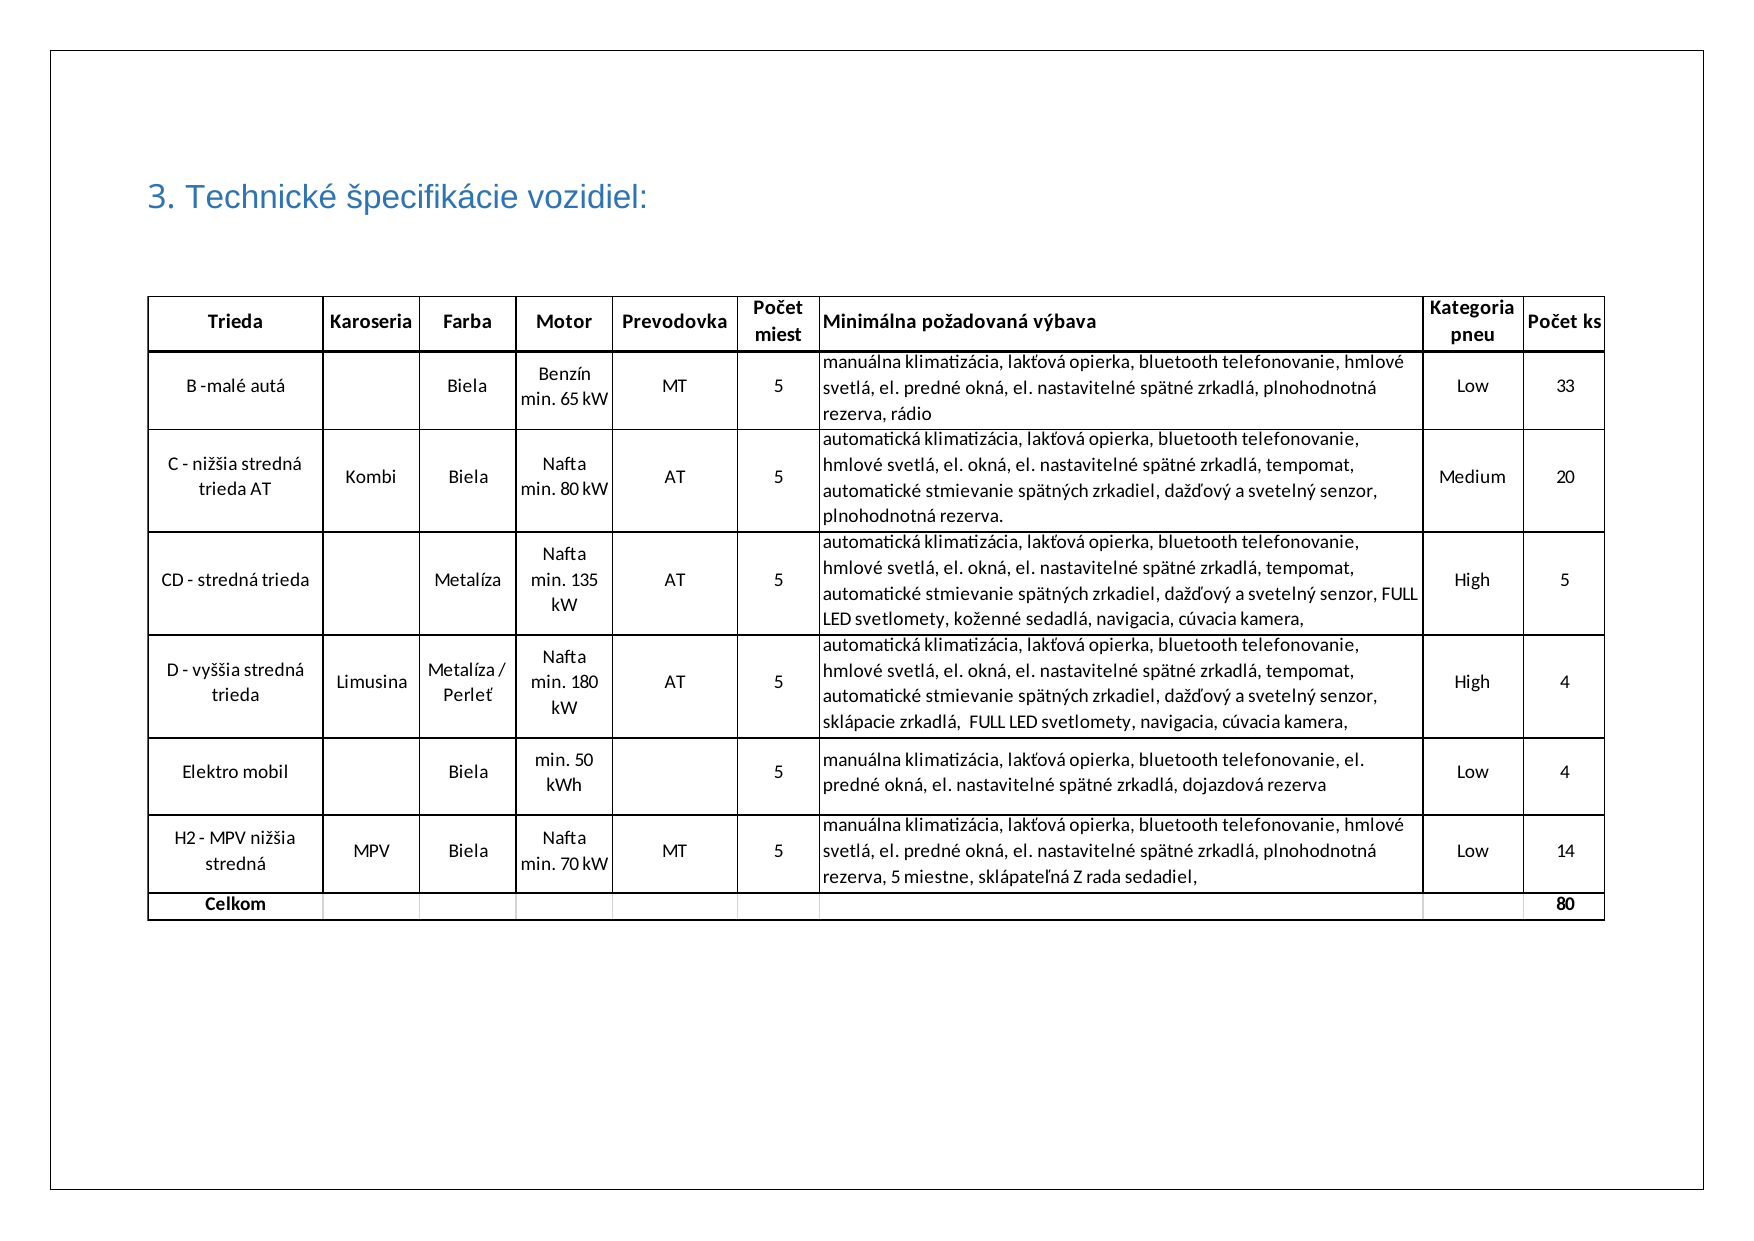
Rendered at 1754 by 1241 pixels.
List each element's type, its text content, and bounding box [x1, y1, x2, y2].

subtitle Technické špecifikácie vozidiel: [147, 172, 1606, 218]
